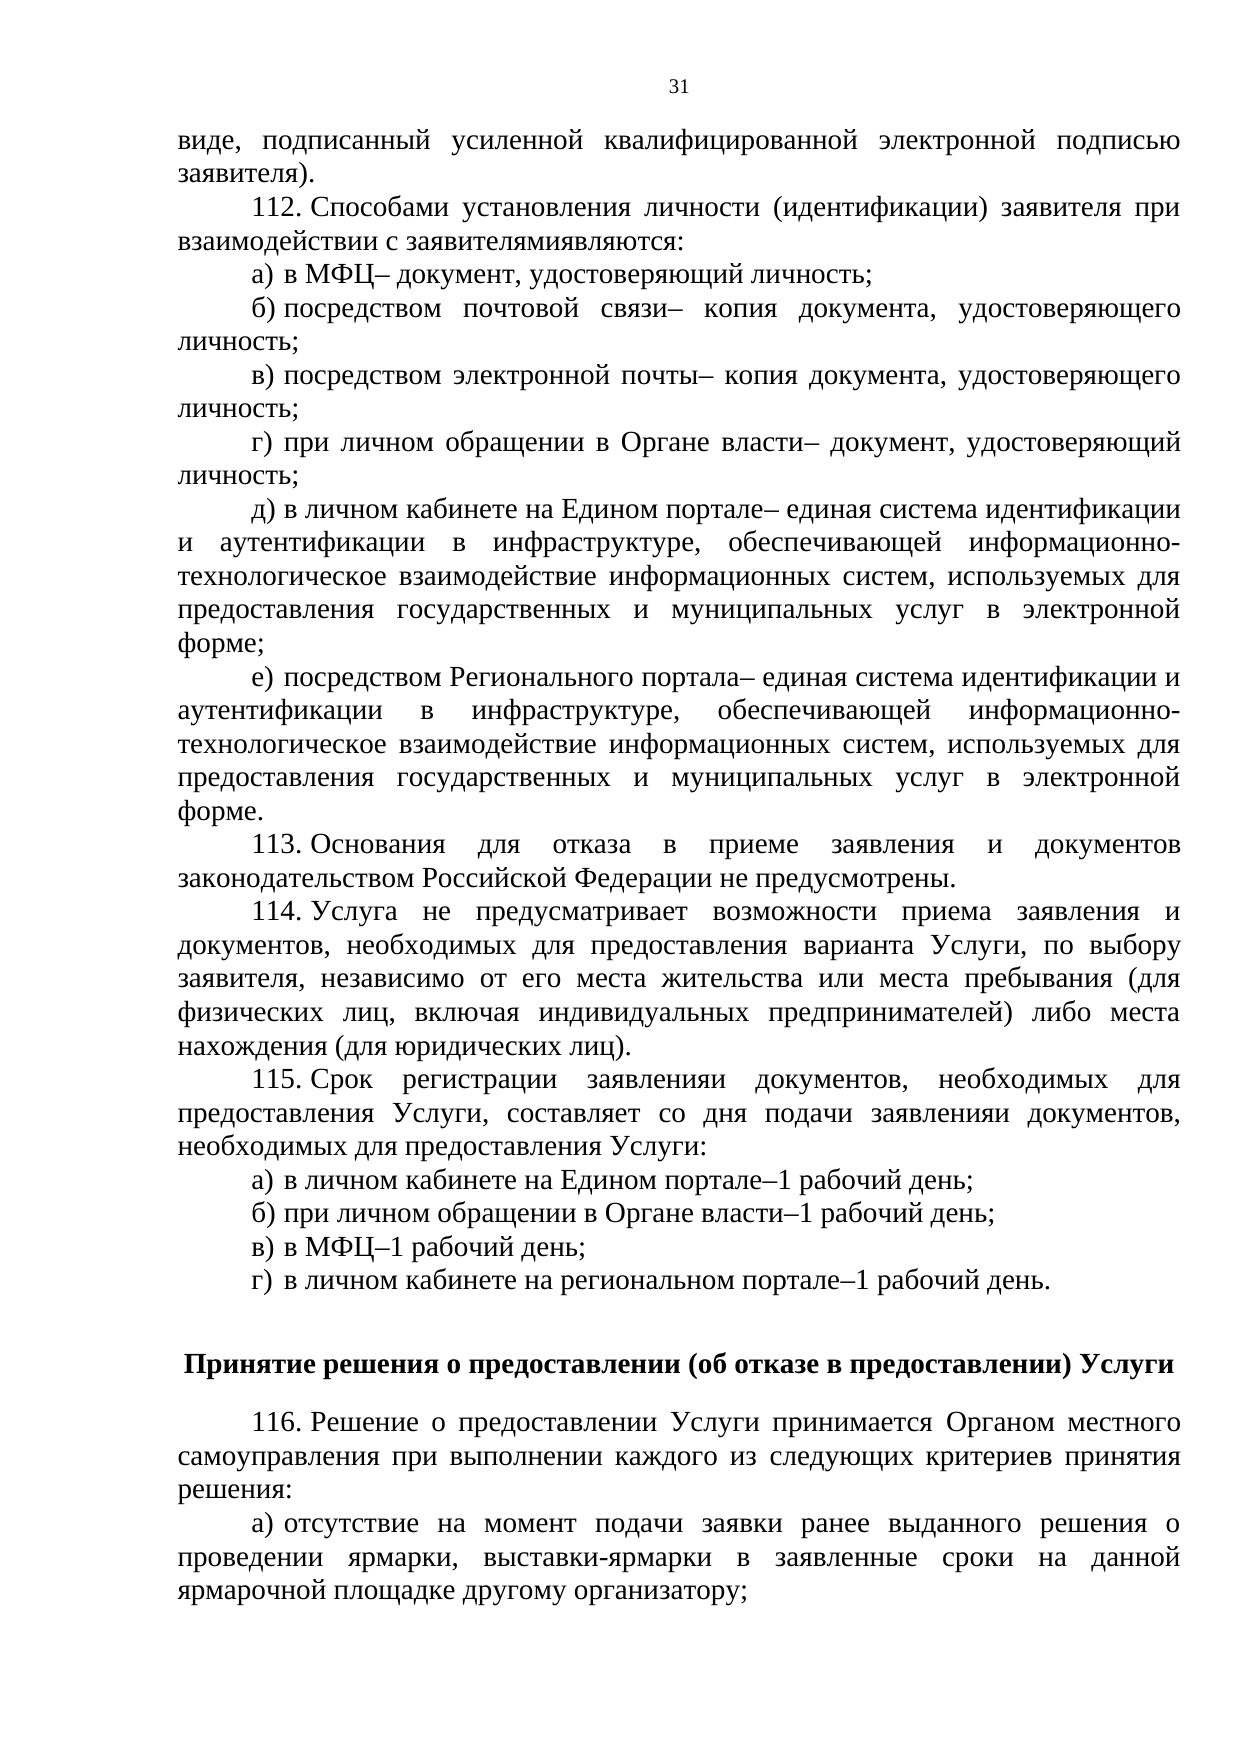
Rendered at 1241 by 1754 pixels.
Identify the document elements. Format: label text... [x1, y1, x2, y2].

list Услуга не предусматривает возможности приема заявления и документов, необходимых для предоставления варианта Услуги, по выбору заявителя, независимо от его места жительства или места пребывания (для физических лиц, включая индивидуальных предпринимателей) либо места нахождения (для юридических лиц). [177, 893, 1181, 1061]
list в МФЦ–1 рабочий день; [177, 1229, 1181, 1262]
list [177, 122, 1181, 189]
list Способами установления личности (идентификации) заявителя при взаимодействии с заявителямиявляются: [177, 189, 1181, 256]
list посредством электронной почты– копия документа, удостоверяющего личность; [177, 357, 1181, 424]
list в МФЦ– документ, удостоверяющий личность; [177, 256, 1181, 290]
list посредством почтовой связи– копия документа, удостоверяющего личность; [177, 290, 1181, 357]
list посредством Регионального портала– единая система идентификации и аутентификации в инфраструктуре, обеспечивающей информационно-технологическое взаимодействие информационных систем, используемых для предоставления государственных и муниципальных услуг в электронной форме. [177, 659, 1181, 826]
list Срок регистрации заявленияи документов, необходимых для предоставления Услуги, составляет со дня подачи заявленияи документов, необходимых для предоставления Услуги: [177, 1061, 1181, 1162]
list в личном кабинете на региональном портале–1 рабочий день. [177, 1262, 1181, 1296]
list в личном кабинете на Едином портале–1 рабочий день; [177, 1162, 1181, 1195]
text Принятие решения о предоставлении (об отказе в предоставлении) Услуги [177, 1346, 1181, 1379]
list в личном кабинете на Едином портале– единая система идентификации и аутентификации в инфраструктуре, обеспечивающей информационно-технологическое взаимодействие информационных систем, используемых для предоставления государственных и муниципальных услуг в электронной форме; [177, 491, 1181, 659]
list при личном обращении в Органе власти–1 рабочий день; [177, 1195, 1181, 1229]
list Решение о предоставлении Услуги принимается Органом местного самоуправления при выполнении каждого из следующих критериев принятия решения: [177, 1404, 1181, 1505]
list при личном обращении в Органе власти– документ, удостоверяющий личность; [177, 424, 1181, 491]
list Основания для отказа в приеме заявления и документов законодательством Российской Федерации не предусмотрены. [177, 826, 1181, 893]
list отсутствие на момент подачи заявки ранее выданного решения о проведении ярмарки, выставки-ярмарки в заявленные сроки на данной ярмарочной площадке другому организатору; [177, 1505, 1181, 1606]
